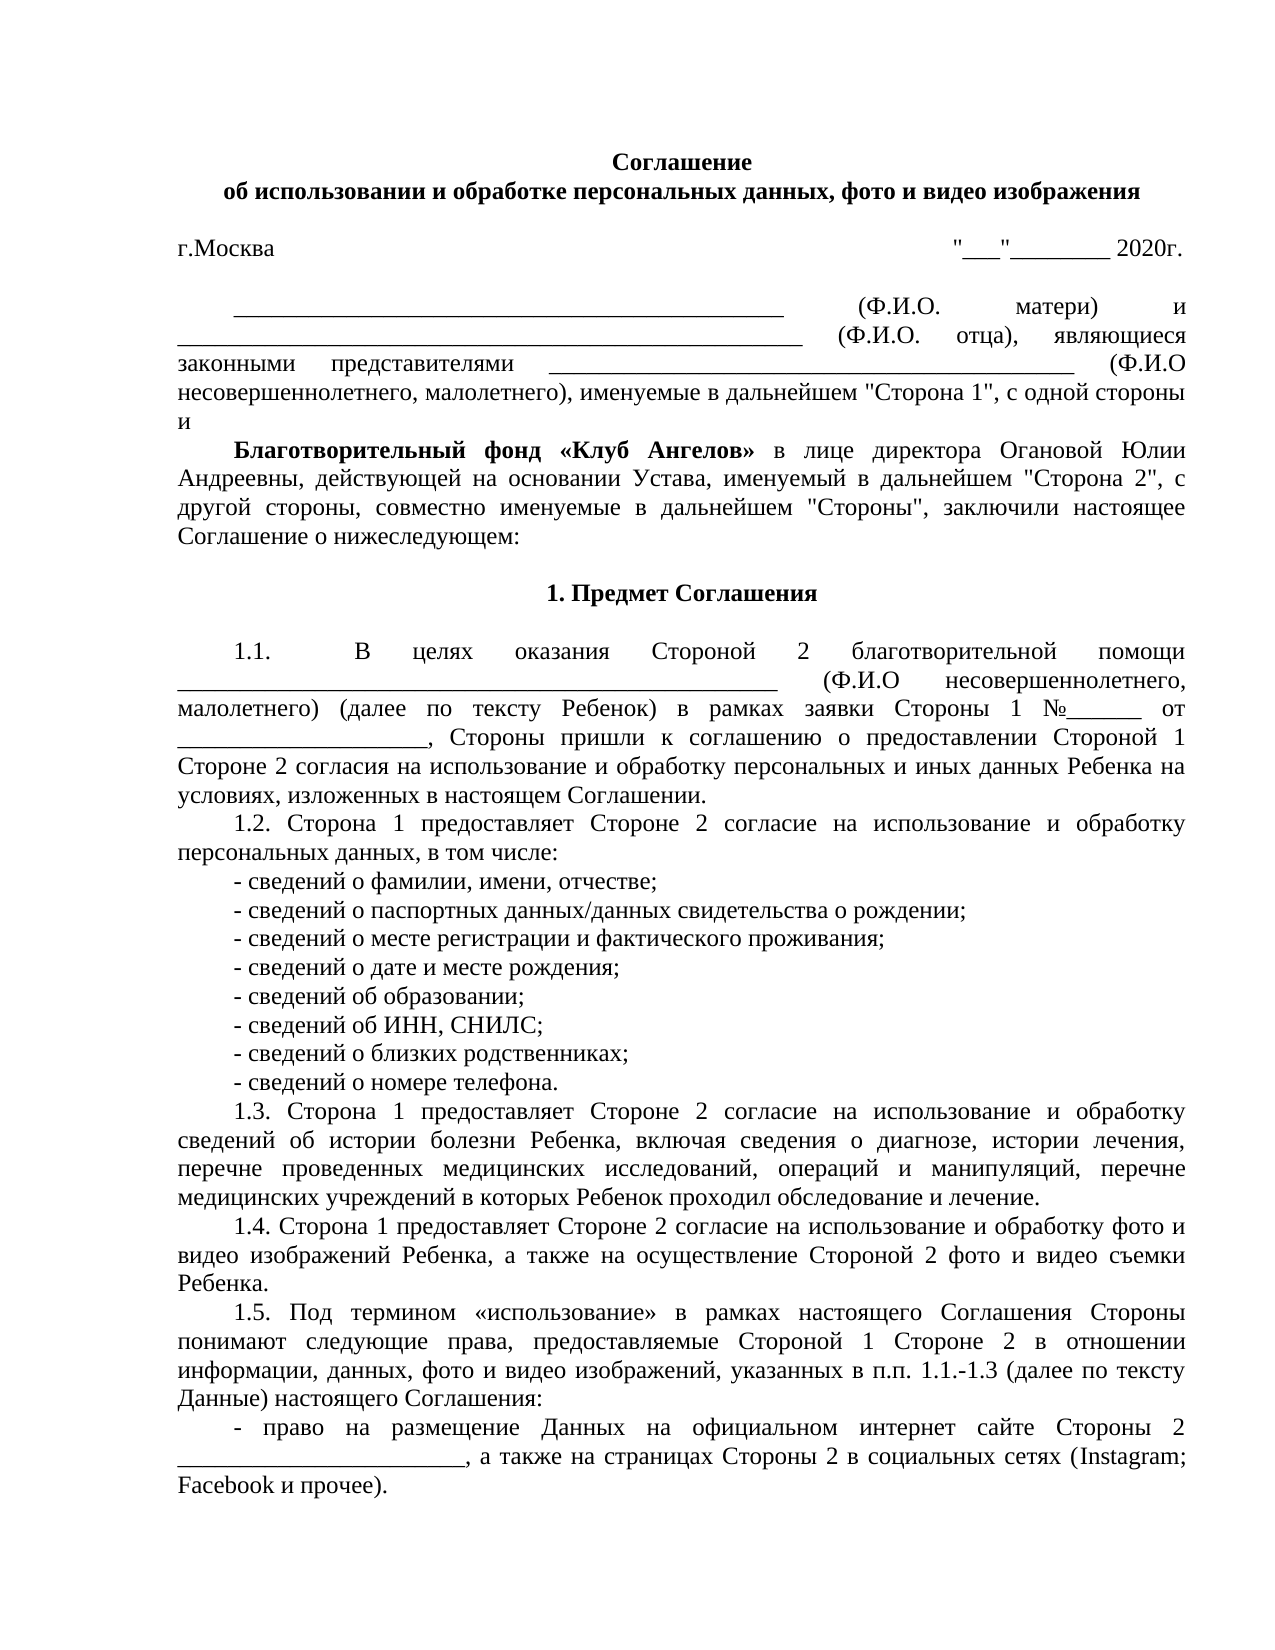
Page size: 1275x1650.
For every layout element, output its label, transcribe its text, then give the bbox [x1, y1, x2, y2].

text 1.2. Сторона 1 предоставляет Стороне 2 согласие на использование и обработку персональных данных, в том числе: [177, 808, 1186, 866]
text 1.4. Сторона 1 предоставляет Стороне 2 согласие на использование и обработку фото и видео изображений Ребенка, а также на осуществление Стороной 2 фото и видео съемки Ребенка. [177, 1211, 1186, 1297]
text - сведений о паспортных данных/данных свидетельства о рождении; [177, 895, 1186, 923]
text - сведений о дате и месте рождения; [177, 952, 1186, 981]
text ____________________________________________ (Ф.И.О. матери) и __________________________________________________ (Ф.И.О. отца), являющиеся законными представителями __________________________________________ (Ф.И.О несовершеннолетнего, малолетнего), именуемые в дальнейшем "Сторона 1", с одной стороны и [177, 291, 1186, 435]
text 1.3. Сторона 1 предоставляет Стороне 2 согласие на использование и обработку сведений об истории болезни Ребенка, включая сведения о диагнозе, истории лечения, перечне проведенных медицинских исследований, операций и манипуляций, перечне медицинских учреждений в которых Ребенок проходил обследование и лечение. [177, 1096, 1186, 1211]
text об использовании и обработке персональных данных, фото и видео изображения [177, 176, 1186, 205]
text 1.5. Под термином «использование» в рамках настоящего Соглашения Стороны понимают следующие права, предоставляемые Стороной 1 Стороне 2 в отношении информации, данных, фото и видео изображений, указанных в п.п. 1.1.-1.3 (далее по тексту Данные) настоящего Соглашения: [177, 1297, 1186, 1412]
text - право на размещение Данных на официальном интернет сайте Стороны 2 _______________________, а также на страницах Стороны 2 в социальных сетях (Instagram; Facebook и прочее). [177, 1412, 1186, 1498]
text 1. Предмет Соглашения [177, 578, 1186, 607]
text - сведений о месте регистрации и фактического проживания; [177, 923, 1186, 952]
text - сведений об ИНН, СНИЛС; [177, 1010, 1186, 1038]
text Благотворительный фонд «Клуб Ангелов» в лице директора Огановой Юлии Андреевны, действующей на основании Устава, именуемый в дальнейшем "Сторона 2", с другой стороны, совместно именуемые в дальнейшем "Стороны", заключили настоящее Соглашение о нижеследующем: [177, 435, 1186, 550]
text - сведений об образовании; [177, 981, 1186, 1010]
text Соглашение [177, 147, 1186, 176]
text - сведений о фамилии, имени, отчестве; [177, 866, 1186, 895]
text - сведений о близких родственниках; [177, 1038, 1186, 1067]
text 1.1. В целях оказания Стороной 2 благотворительной помощи ________________________________________________ (Ф.И.О несовершеннолетнего, малолетнего) (далее по тексту Ребенок) в рамках заявки Стороны 1 №______ от ____________________, Стороны пришли к соглашению о предоставлении Стороной 1 Стороне 2 согласия на использование и обработку персональных и иных данных Ребенка на условиях, изложенных в настоящем Соглашении. [177, 636, 1186, 808]
text - сведений о номере телефона. [177, 1067, 1186, 1096]
text г.Москва "___"________ 2020г. [177, 233, 1186, 262]
